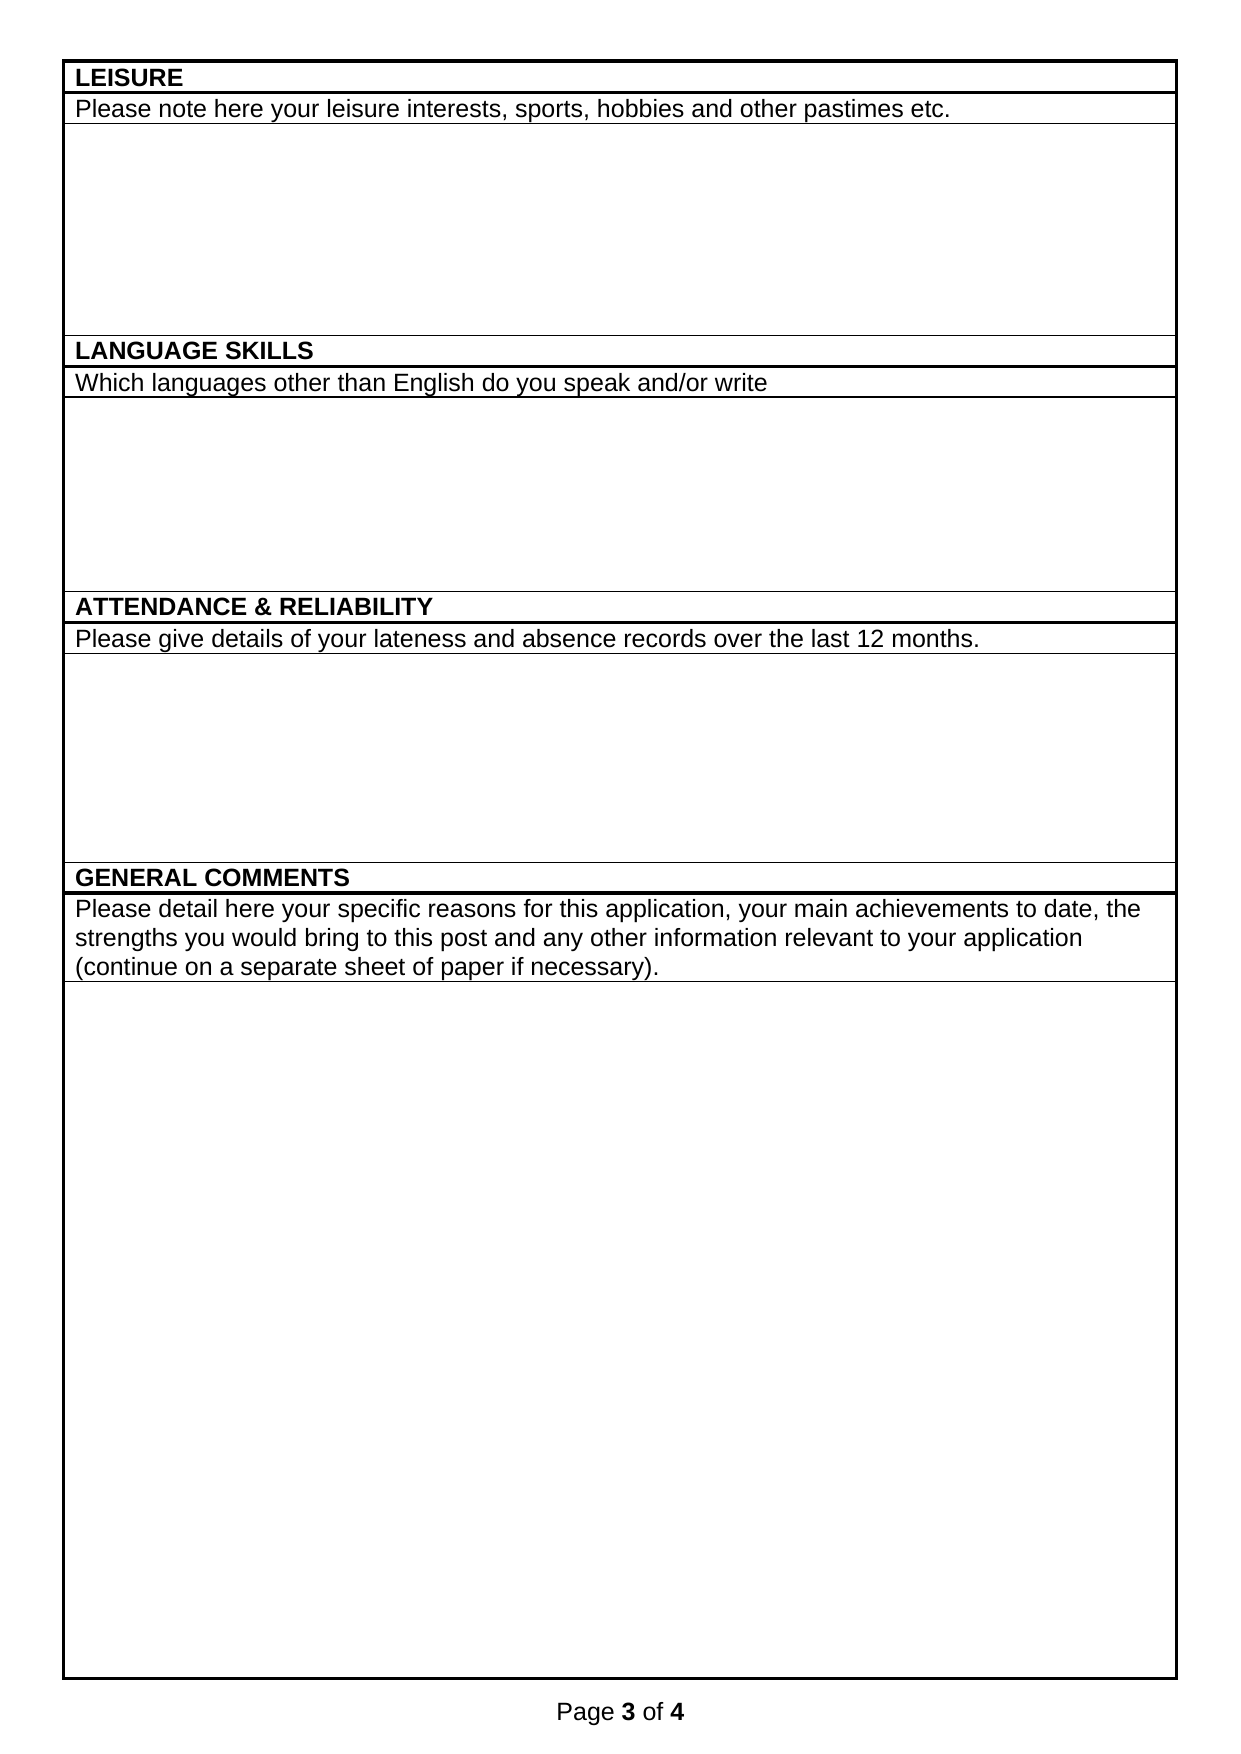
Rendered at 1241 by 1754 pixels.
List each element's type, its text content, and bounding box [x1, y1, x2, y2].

table_cell GENERAL COMMENTS [65, 863, 1175, 891]
table_cell Please note here your leisure interests, sports, hobbies and other pastimes etc. [65, 94, 1175, 123]
table_cell ATTENDANCE & RELIABILITY [65, 592, 1175, 621]
table_cell Which languages other than English do you speak and/or write [65, 368, 1175, 396]
table_cell [65, 398, 1175, 591]
table_cell LANGUAGE SKILLS [65, 336, 1175, 364]
table_cell Please detail here your specific reasons for this application, your main achievements to date, the strengths you would bring to this post and any other information relevant to your application (continue on a separate sheet of paper if necessary). [65, 895, 1175, 981]
table_cell Please give details of your lateness and absence records over the last 12 months. [65, 624, 1175, 652]
table_cell [65, 124, 1175, 335]
table_cell LEISURE [65, 63, 1175, 91]
table_cell [65, 982, 1175, 1677]
table_cell [65, 654, 1175, 862]
